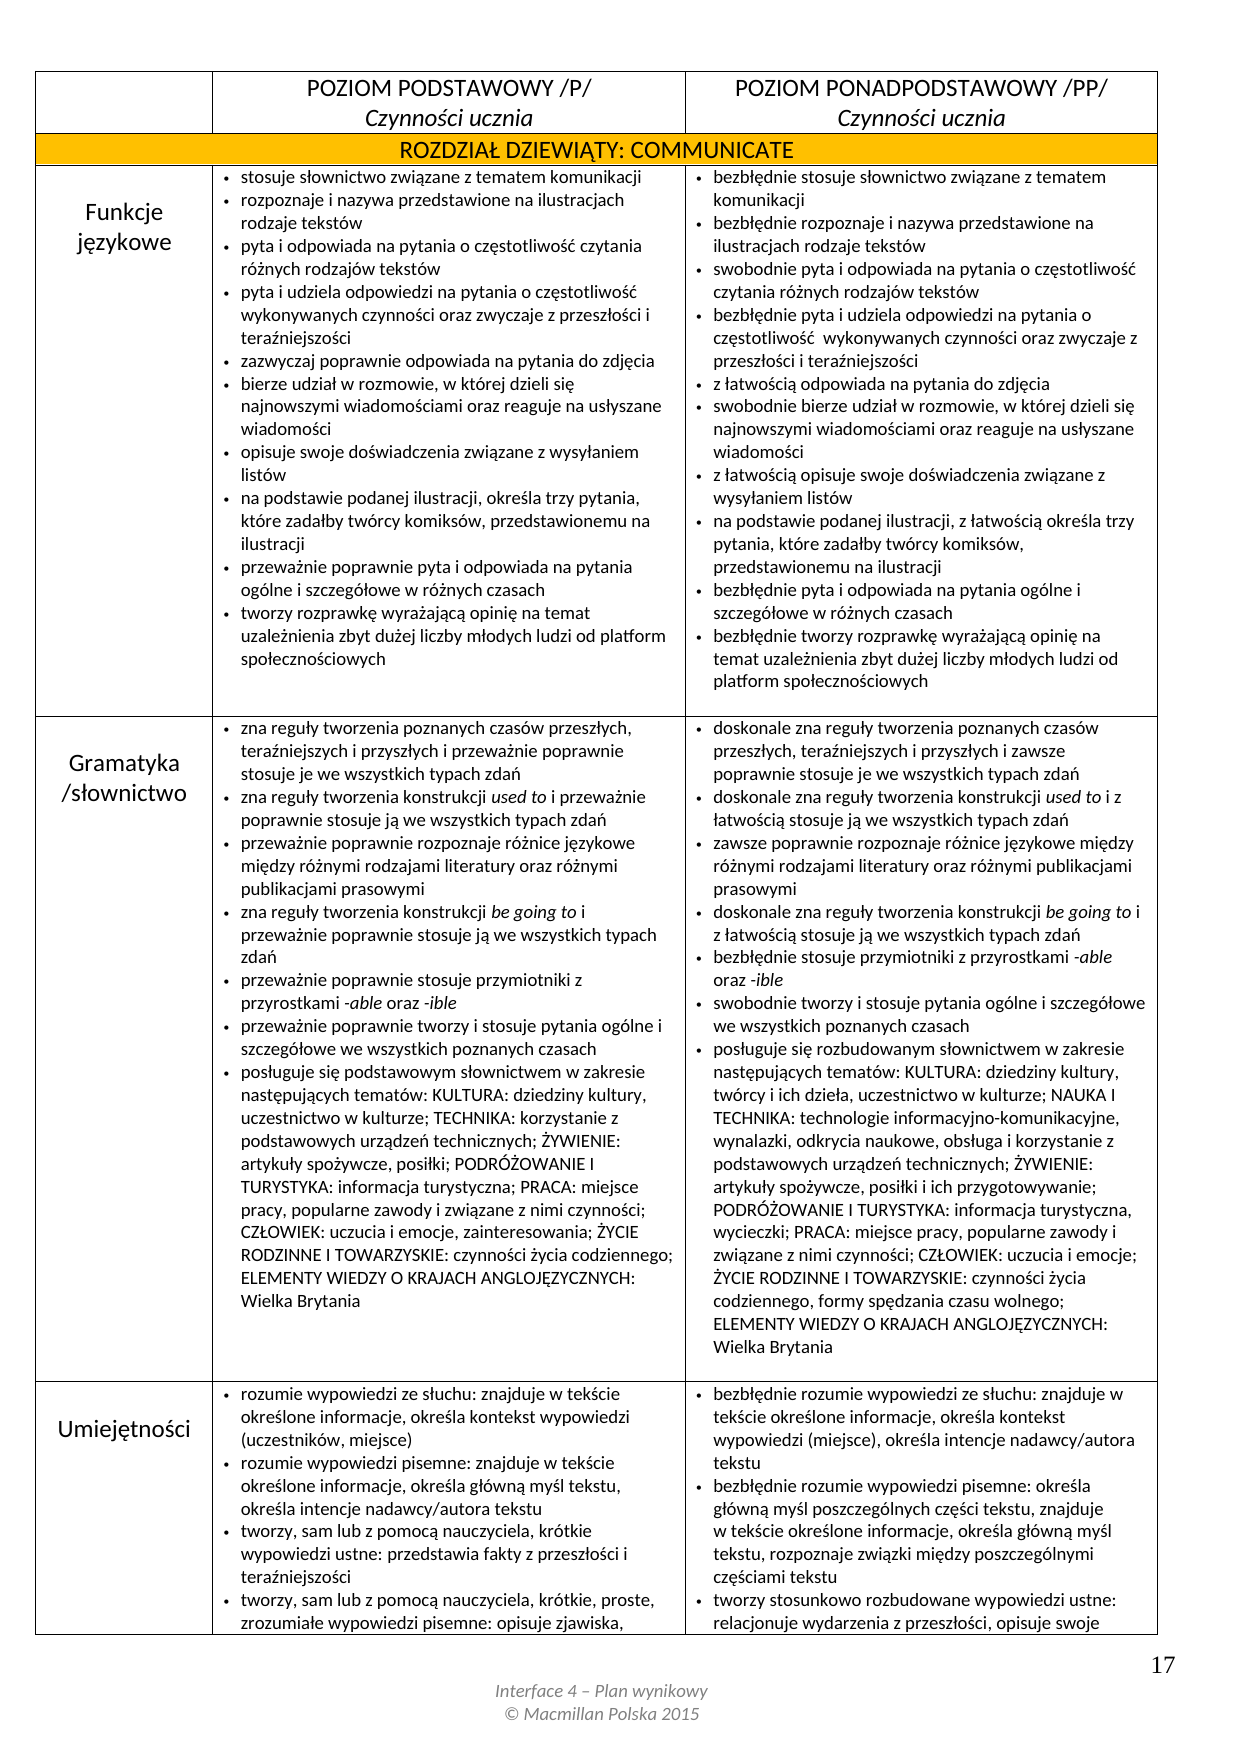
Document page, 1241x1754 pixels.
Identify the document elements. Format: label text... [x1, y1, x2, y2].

table_cell ROZDZIAŁ DZIEWIĄTY: COMMUNICATE [36, 134, 1157, 164]
table_cell Funkcje językowe [36, 166, 212, 716]
table_cell Umiejętności [36, 1382, 212, 1634]
table_cell stosuje słownictwo związane z tematem komunikacji rozpoznaje i nazywa przedstawione na ilustracjach rodzaje tekstów pyta i odpowiada na pytania o częstotliwość czytania różnych rodzajów tekstów pyta i udziela odpowiedzi na pytania o częstotliwość wykonywanych czynności oraz zwyczaje z przeszłości i teraźniejszości zazwyczaj poprawnie odpowiada na pytania do zdjęcia bierze udział w rozmowie, w której dzieli się najnowszymi wiadomościami oraz reaguje na usłyszane wiadomości opisuje swoje doświadczenia związane z wysyłaniem listów na podstawie podanej ilustracji, określa trzy pytania, które zadałby twórcy komiksów, przedstawionemu na ilustracji przeważnie poprawnie pyta i odpowiada na pytania ogólne i szczegółowe w różnych czasach tworzy rozprawkę wyrażającą opinię na temat uzależnienia zbyt dużej liczby młodych ludzi od platform społecznościowych [213, 166, 685, 716]
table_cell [213, 1382, 685, 1634]
table_header POZIOM PODSTAWOWY /P/ Czynności ucznia [213, 72, 685, 133]
table_header [36, 72, 212, 133]
table_header POZIOM PONADPODSTAWOWY /PP/ Czynności ucznia [686, 72, 1157, 133]
table_cell doskonale zna reguły tworzenia poznanych czasów przeszłych, teraźniejszych i przyszłych i zawsze poprawnie stosuje je we wszystkich typach zdań doskonale zna reguły tworzenia konstrukcji used to i z łatwością stosuje ją we wszystkich typach zdań zawsze poprawnie rozpoznaje różnice językowe między różnymi rodzajami literatury oraz różnymi publikacjami prasowymi doskonale zna reguły tworzenia konstrukcji be going to i z łatwością stosuje ją we wszystkich typach zdań bezbłędnie stosuje przymiotniki z przyrostkami -able oraz -ible swobodnie tworzy i stosuje pytania ogólne i szczegółowe we wszystkich poznanych czasach posługuje się rozbudowanym słownictwem w zakresie następujących tematów: KULTURA: dziedziny kultury, twórcy i ich dzieła, uczestnictwo w kulturze; NAUKA I TECHNIKA: technologie informacyjno-komunikacyjne, wynalazki, odkrycia naukowe, obsługa i korzystanie z podstawowych urządzeń technicznych; ŻYWIENIE: artykuły spożywcze, posiłki i ich przygotowywanie; PODRÓŻOWANIE I TURYSTYKA: informacja turystyczna, wycieczki; PRACA: miejsce pracy, popularne zawody i związane z nimi czynności; CZŁOWIEK: uczucia i emocje; ŻYCIE RODZINNE I TOWARZYSKIE: czynności życia codziennego, formy spędzania czasu wolnego; ELEMENTY WIEDZY O KRAJACH ANGLOJĘZYCZNYCH: Wielka Brytania [686, 717, 1157, 1381]
table_cell zna reguły tworzenia poznanych czasów przeszłych, teraźniejszych i przyszłych i przeważnie poprawnie stosuje je we wszystkich typach zdań zna reguły tworzenia konstrukcji used to i przeważnie poprawnie stosuje ją we wszystkich typach zdań przeważnie poprawnie rozpoznaje różnice językowe między różnymi rodzajami literatury oraz różnymi publikacjami prasowymi zna reguły tworzenia konstrukcji be going to i przeważnie poprawnie stosuje ją we wszystkich typach zdań przeważnie poprawnie stosuje przymiotniki z przyrostkami -able oraz -ible przeważnie poprawnie tworzy i stosuje pytania ogólne i szczegółowe we wszystkich poznanych czasach posługuje się podstawowym słownictwem w zakresie następujących tematów: KULTURA: dziedziny kultury, uczestnictwo w kulturze; TECHNIKA: korzystanie z podstawowych urządzeń technicznych; ŻYWIENIE: artykuły spożywcze, posiłki; PODRÓŻOWANIE I TURYSTYKA: informacja turystyczna; PRACA: miejsce pracy, popularne zawody i związane z nimi czynności; CZŁOWIEK: uczucia i emocje, zainteresowania; ŻYCIE RODZINNE I TOWARZYSKIE: czynności życia codziennego; ELEMENTY WIEDZY O KRAJACH ANGLOJĘZYCZNYCH: Wielka Brytania [213, 717, 685, 1381]
table_cell Gramatyka /słownictwo [36, 717, 212, 1381]
table_cell bezbłędnie stosuje słownictwo związane z tematem komunikacji bezbłędnie rozpoznaje i nazywa przedstawione na ilustracjach rodzaje tekstów swobodnie pyta i odpowiada na pytania o częstotliwość czytania różnych rodzajów tekstów bezbłędnie pyta i udziela odpowiedzi na pytania o częstotliwość wykonywanych czynności oraz zwyczaje z przeszłości i teraźniejszości z łatwością odpowiada na pytania do zdjęcia swobodnie bierze udział w rozmowie, w której dzieli się najnowszymi wiadomościami oraz reaguje na usłyszane wiadomości z łatwością opisuje swoje doświadczenia związane z wysyłaniem listów na podstawie podanej ilustracji, z łatwością określa trzy pytania, które zadałby twórcy komiksów, przedstawionemu na ilustracji bezbłędnie pyta i odpowiada na pytania ogólne i szczegółowe w różnych czasach bezbłędnie tworzy rozprawkę wyrażającą opinię na temat uzależnienia zbyt dużej liczby młodych ludzi od platform społecznościowych [686, 166, 1157, 716]
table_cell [686, 1382, 1157, 1634]
